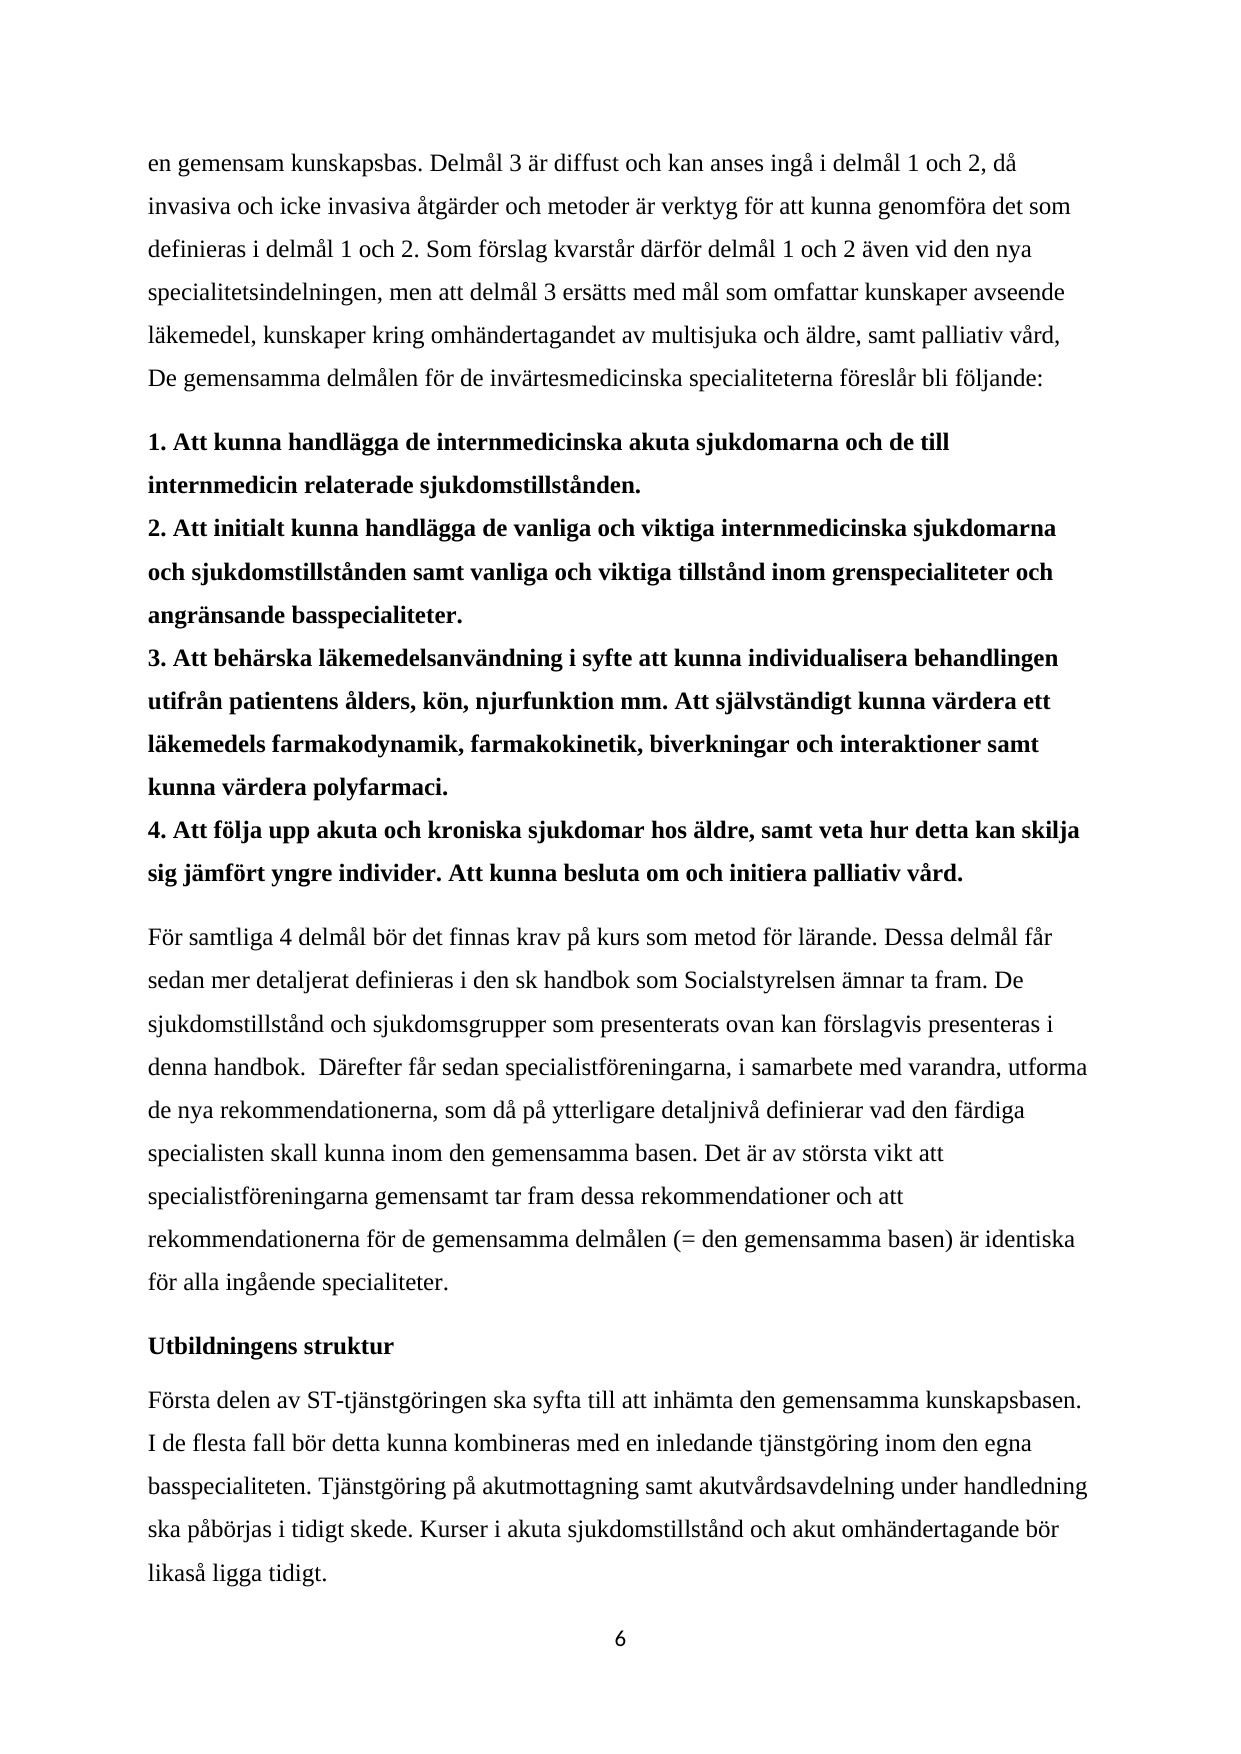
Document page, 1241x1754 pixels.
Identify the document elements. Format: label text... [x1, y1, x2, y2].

text 4. Att följa upp akuta och kroniska sjukdomar hos äldre, samt veta hur detta kan skilja sig jämfört yngre individer. Att kunna besluta om och initiera palliativ vård. [148, 815, 1093, 887]
text För samtliga 4 delmål bör det finnas krav på kurs som metod för lärande. Dessa delmål får sedan mer detaljerat definieras i den sk handbok som Socialstyrelsen ämnar ta fram. De sjukdomstillstånd och sjukdomsgrupper som presenterats ovan kan förslagvis presenteras i denna handbok. Därefter får sedan specialistföreningarna, i samarbete med varandra, utforma de nya rekommendationerna, som då på ytterligare detaljnivå definierar vad den färdiga specialisten skall kunna inom den gemensamma basen. Det är av största vikt att specialistföreningarna gemensamt tar fram dessa rekommendationer och att rekommendationerna för de gemensamma delmålen (= den gemensamma basen) är identiska för alla ingående specialiteter. [148, 922, 1093, 1296]
text Första delen av ST-tjänstgöringen ska syfta till att inhämta den gemensamma kunskapsbasen. I de flesta fall bör detta kunna kombineras med en inledande tjänstgöring inom den egna basspecialiteten. Tjänstgöring på akutmottagning samt akutvårdsavdelning under handledning ska påbörjas i tidigt skede. Kurser i akuta sjukdomstillstånd och akut omhändertagande bör likaså ligga tidigt. [148, 1385, 1093, 1586]
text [148, 148, 1093, 392]
text Utbildningens struktur [148, 1331, 1093, 1360]
text 3. Att behärska läkemedelsanvändning i syfte att kunna individualisera behandlingen utifrån patientens ålders, kön, njurfunktion mm. Att självständigt kunna värdera ett läkemedels farmakodynamik, farmakokinetik, biverkningar och interaktioner samt kunna värdera polyfarmaci. [148, 643, 1093, 801]
text 1. Att kunna handlägga de internmedicinska akuta sjukdomarna och de till internmedicin relaterade sjukdomstillstånden. [148, 427, 1093, 499]
